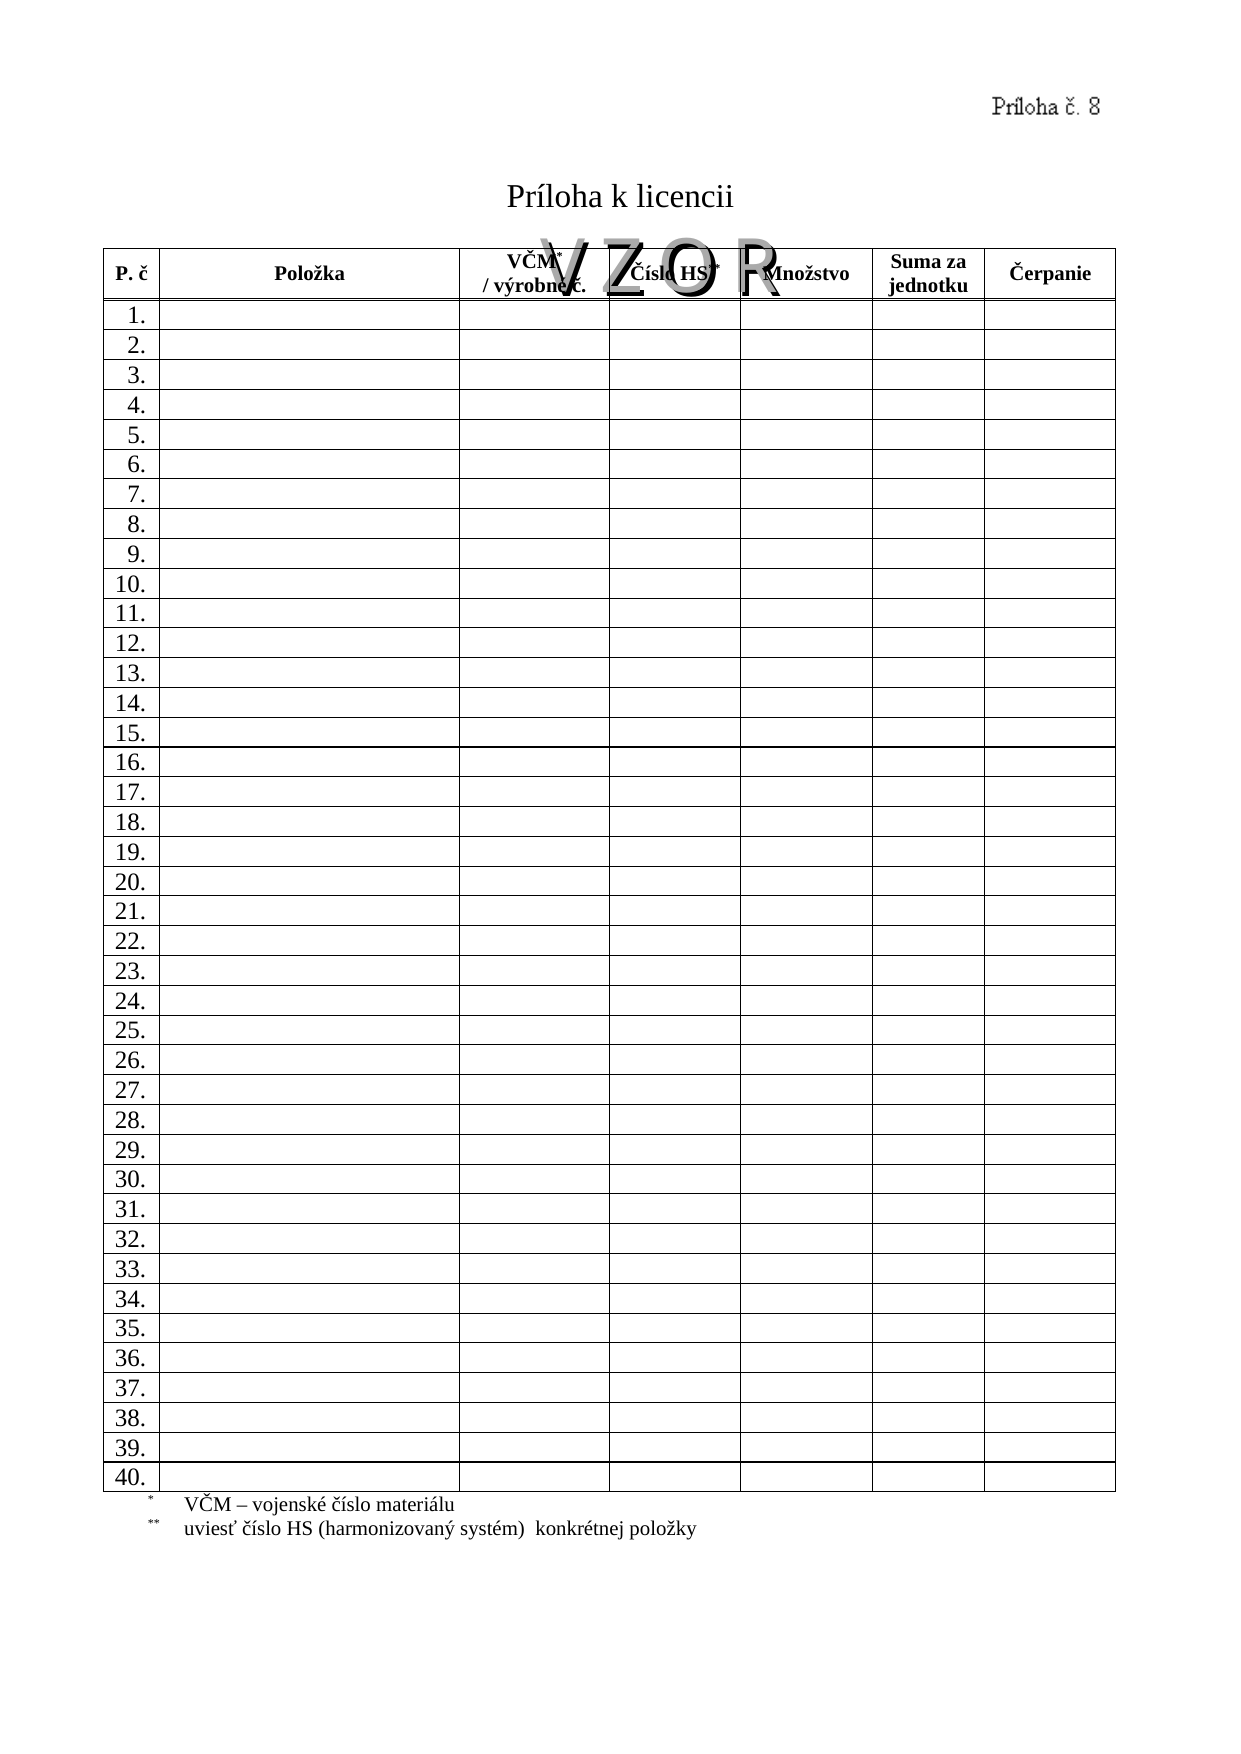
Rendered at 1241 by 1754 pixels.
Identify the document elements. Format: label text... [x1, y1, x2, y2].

table_cell [985, 748, 1115, 776]
table_cell [160, 658, 459, 687]
table_cell [460, 509, 609, 538]
table_cell [873, 718, 984, 746]
table_cell [160, 1135, 459, 1163]
table_cell [741, 1105, 872, 1134]
table_cell [985, 330, 1115, 359]
table_cell 1. [104, 301, 159, 329]
table_cell [460, 539, 609, 568]
table_cell [160, 360, 459, 389]
table_cell [460, 1254, 609, 1283]
table_cell [741, 807, 872, 836]
table_cell [460, 837, 609, 866]
table_cell [985, 539, 1115, 568]
table_cell [873, 569, 984, 597]
table_cell [873, 509, 984, 538]
table_cell [873, 1254, 984, 1283]
table_cell [985, 628, 1115, 657]
table_cell [460, 628, 609, 657]
table_cell [460, 1433, 609, 1461]
table_cell 11. [104, 599, 159, 627]
table_cell [460, 569, 609, 597]
table_cell [610, 1343, 740, 1372]
table_cell [985, 896, 1115, 925]
table_cell [160, 599, 459, 627]
table_cell [741, 450, 872, 478]
table_cell [160, 1284, 459, 1312]
table_cell [741, 956, 872, 985]
table_cell [985, 1463, 1115, 1491]
table_cell [741, 360, 872, 389]
table_cell [460, 1105, 609, 1134]
table_cell [610, 1135, 740, 1163]
table_cell [741, 1194, 872, 1223]
table_cell 8. [104, 509, 159, 538]
table_cell [741, 867, 872, 895]
table_cell [985, 1165, 1115, 1193]
table_cell [873, 1373, 984, 1402]
table_cell 19. [104, 837, 159, 866]
table_cell [460, 450, 609, 478]
table_cell [873, 360, 984, 389]
table_cell 36. [104, 1343, 159, 1372]
table_cell [160, 1105, 459, 1134]
table_cell [460, 896, 609, 925]
table_cell [873, 1105, 984, 1134]
table_cell 7. [104, 479, 159, 508]
table_cell [610, 599, 740, 627]
table_cell [873, 837, 984, 866]
table_cell [160, 1224, 459, 1253]
table_cell [610, 1045, 740, 1074]
table_cell [985, 569, 1115, 597]
table_cell [610, 569, 740, 597]
table_cell [160, 628, 459, 657]
table_cell [460, 301, 609, 329]
table_cell 34. [104, 1284, 159, 1312]
table_cell [873, 1433, 984, 1461]
table_cell [460, 867, 609, 895]
table_cell [985, 1224, 1115, 1253]
table_cell [610, 420, 740, 448]
table_cell [160, 837, 459, 866]
table_cell [985, 1105, 1115, 1134]
table_cell [873, 1403, 984, 1432]
table_cell [985, 420, 1115, 448]
table_cell [873, 1016, 984, 1044]
table_cell [873, 658, 984, 687]
table_cell [160, 777, 459, 806]
table_cell [460, 658, 609, 687]
table_cell [160, 1075, 459, 1104]
table_cell [741, 1403, 872, 1432]
table_cell [460, 777, 609, 806]
table_cell 6. [104, 450, 159, 478]
table_cell [873, 599, 984, 627]
table_cell [741, 479, 872, 508]
table_cell 2. [104, 330, 159, 359]
table_cell [985, 837, 1115, 866]
table_cell 27. [104, 1075, 159, 1104]
table_cell [873, 1165, 984, 1193]
table_cell [160, 867, 459, 895]
table_cell 20. [104, 867, 159, 895]
table_cell [610, 1075, 740, 1104]
table_cell [873, 1194, 984, 1223]
table_cell [460, 1165, 609, 1193]
table_cell [741, 628, 872, 657]
table_cell [610, 450, 740, 478]
table_cell [873, 479, 984, 508]
table_cell 4. [104, 390, 159, 419]
table_cell [610, 807, 740, 836]
table_cell [985, 807, 1115, 836]
table_cell [873, 390, 984, 419]
table_cell [160, 1433, 459, 1461]
table_cell [160, 509, 459, 538]
table_cell [741, 896, 872, 925]
table_cell [873, 330, 984, 359]
table_cell [160, 748, 459, 776]
table_cell [741, 718, 872, 746]
table_cell [610, 748, 740, 776]
table_cell [873, 1284, 984, 1312]
table_cell [460, 330, 609, 359]
table_cell [741, 1373, 872, 1402]
table_cell [741, 1343, 872, 1372]
table_cell [610, 1194, 740, 1223]
table_cell [610, 539, 740, 568]
text * VČM – vojenské číslo materiálu [148, 1492, 1092, 1516]
table_cell [610, 390, 740, 419]
table_cell [460, 1135, 609, 1163]
table_cell [160, 896, 459, 925]
table_cell [985, 718, 1115, 746]
table_cell 3. [104, 360, 159, 389]
table_cell [460, 956, 609, 985]
table_cell [873, 450, 984, 478]
table_cell [160, 1045, 459, 1074]
table_cell [460, 1403, 609, 1432]
table_cell [610, 301, 740, 329]
table_cell [160, 390, 459, 419]
table_cell 37. [104, 1373, 159, 1402]
table_cell 18. [104, 807, 159, 836]
table_cell [741, 569, 872, 597]
table_cell [985, 1016, 1115, 1044]
table_cell [460, 807, 609, 836]
table_cell [610, 896, 740, 925]
table_cell [610, 1314, 740, 1342]
table_cell [610, 837, 740, 866]
table_cell [985, 1433, 1115, 1461]
text Príloha k licencii [148, 176, 1092, 215]
table_cell [610, 1373, 740, 1402]
table_cell [460, 390, 609, 419]
table_cell [741, 390, 872, 419]
table_cell [741, 688, 872, 717]
table_cell [873, 539, 984, 568]
table_cell 29. [104, 1135, 159, 1163]
table_cell [985, 1343, 1115, 1372]
table_cell [873, 1224, 984, 1253]
table_cell [985, 479, 1115, 508]
table_cell [610, 479, 740, 508]
table_cell [741, 330, 872, 359]
table_cell [873, 688, 984, 717]
table_cell 30. [104, 1165, 159, 1193]
table_cell 24. [104, 986, 159, 1014]
table_cell 23. [104, 956, 159, 985]
table_cell [610, 1224, 740, 1253]
table_cell [460, 1224, 609, 1253]
table_cell [985, 688, 1115, 717]
table_cell [460, 718, 609, 746]
table_cell 28. [104, 1105, 159, 1134]
table_header VČM* / výrobné č. [460, 249, 609, 297]
table_cell [985, 1045, 1115, 1074]
table_cell [610, 777, 740, 806]
table_cell [741, 777, 872, 806]
table_cell 12. [104, 628, 159, 657]
table_cell [985, 1194, 1115, 1223]
table_header Suma za jednotku [873, 249, 984, 297]
picture [991, 91, 1109, 126]
table_cell 22. [104, 926, 159, 955]
table_cell [741, 748, 872, 776]
table_cell [160, 1165, 459, 1193]
table_cell [610, 926, 740, 955]
table_cell [460, 360, 609, 389]
table_cell [610, 688, 740, 717]
table_cell [873, 777, 984, 806]
table_cell 26. [104, 1045, 159, 1074]
table_cell [873, 628, 984, 657]
table_cell [610, 1284, 740, 1312]
table_cell [985, 1314, 1115, 1342]
table_cell [460, 688, 609, 717]
table_cell [985, 1135, 1115, 1163]
table_cell [873, 1045, 984, 1074]
table_cell [460, 1463, 609, 1491]
table_cell [460, 1284, 609, 1312]
table_cell [985, 1284, 1115, 1312]
table_cell 21. [104, 896, 159, 925]
table_cell [160, 1254, 459, 1283]
table_cell [610, 986, 740, 1014]
table_cell [610, 1254, 740, 1283]
table_cell [610, 1105, 740, 1134]
table_cell [741, 1165, 872, 1193]
table_cell [741, 1135, 872, 1163]
table_cell [160, 688, 459, 717]
table_cell [741, 599, 872, 627]
table_cell [741, 509, 872, 538]
table_cell [985, 301, 1115, 329]
table_cell [985, 926, 1115, 955]
table_cell [460, 1373, 609, 1402]
table_cell 38. [104, 1403, 159, 1432]
table_cell [985, 390, 1115, 419]
table_cell [985, 956, 1115, 985]
table_cell [741, 1254, 872, 1283]
table_cell [610, 718, 740, 746]
table_cell 39. [104, 1433, 159, 1461]
table_cell [873, 986, 984, 1014]
table_cell [741, 1224, 872, 1253]
table_header Číslo HS** [610, 249, 740, 297]
table_cell [741, 837, 872, 866]
table_cell [460, 420, 609, 448]
table_cell 13. [104, 658, 159, 687]
table_cell [985, 1373, 1115, 1402]
table_cell 10. [104, 569, 159, 597]
table_cell [460, 1016, 609, 1044]
table_cell [985, 1403, 1115, 1432]
table_cell 35. [104, 1314, 159, 1342]
table_cell [460, 1194, 609, 1223]
table_cell [985, 777, 1115, 806]
table_cell 25. [104, 1016, 159, 1044]
table_cell [610, 509, 740, 538]
table_cell [985, 509, 1115, 538]
table_cell [610, 1463, 740, 1491]
table_cell [160, 1343, 459, 1372]
table_cell [160, 330, 459, 359]
table_cell 15. [104, 718, 159, 746]
table_cell [873, 1135, 984, 1163]
table_cell [610, 1165, 740, 1193]
table_cell [610, 330, 740, 359]
table_cell [610, 628, 740, 657]
table_cell 40. [104, 1463, 159, 1491]
table_header Množstvo [741, 249, 872, 297]
text ** uviesť číslo HS (harmonizovaný systém) konkrétnej položky [148, 1516, 1092, 1540]
table_cell [160, 926, 459, 955]
table_cell [160, 1314, 459, 1342]
table_cell [160, 479, 459, 508]
table_cell [160, 807, 459, 836]
table_cell [460, 479, 609, 508]
table_cell [741, 658, 872, 687]
table_cell [460, 986, 609, 1014]
table_cell [985, 986, 1115, 1014]
table_header P. č [104, 249, 159, 297]
table_cell [985, 1254, 1115, 1283]
table_cell [160, 1016, 459, 1044]
table_cell 14. [104, 688, 159, 717]
table_cell [741, 1463, 872, 1491]
table_cell [873, 1075, 984, 1104]
table_cell 17. [104, 777, 159, 806]
table_cell [985, 599, 1115, 627]
table_cell 5. [104, 420, 159, 448]
table_cell 16. [104, 748, 159, 776]
table_cell [873, 807, 984, 836]
table_cell [873, 1343, 984, 1372]
table_cell [610, 1016, 740, 1044]
table_cell 32. [104, 1224, 159, 1253]
table_cell 33. [104, 1254, 159, 1283]
table_cell [741, 1075, 872, 1104]
table_cell [741, 420, 872, 448]
table_cell [460, 1075, 609, 1104]
table_header Položka [160, 249, 459, 297]
table_cell [610, 360, 740, 389]
table_cell [873, 1463, 984, 1491]
table_cell [873, 748, 984, 776]
table_cell [873, 420, 984, 448]
table_cell [741, 926, 872, 955]
table_cell [160, 301, 459, 329]
table_cell [610, 1433, 740, 1461]
table_cell [160, 1463, 459, 1491]
table_cell [741, 1314, 872, 1342]
table_cell [160, 956, 459, 985]
table_cell [610, 658, 740, 687]
table_cell [741, 1433, 872, 1461]
table_cell [873, 896, 984, 925]
table_cell [160, 539, 459, 568]
table_cell 9. [104, 539, 159, 568]
table_cell [160, 986, 459, 1014]
table_cell [610, 1403, 740, 1432]
table_cell [873, 1314, 984, 1342]
table_cell [873, 301, 984, 329]
table_cell [610, 956, 740, 985]
table_cell [741, 1045, 872, 1074]
table_cell [460, 748, 609, 776]
table_cell [460, 1045, 609, 1074]
table_cell [160, 420, 459, 448]
table_cell [460, 599, 609, 627]
table_cell [741, 1284, 872, 1312]
table_cell [873, 867, 984, 895]
table_cell [741, 986, 872, 1014]
table_cell [160, 450, 459, 478]
table_cell [460, 1343, 609, 1372]
table_cell [460, 926, 609, 955]
table_cell [873, 926, 984, 955]
table_cell [460, 1314, 609, 1342]
table_cell [160, 1194, 459, 1223]
table_cell 31. [104, 1194, 159, 1223]
table_cell [985, 1075, 1115, 1104]
table_cell [610, 867, 740, 895]
table_cell [985, 867, 1115, 895]
table_cell [160, 569, 459, 597]
table_cell [985, 360, 1115, 389]
table_cell [985, 658, 1115, 687]
table_cell [741, 1016, 872, 1044]
table_cell [160, 718, 459, 746]
table_cell [160, 1373, 459, 1402]
table_header Čerpanie [985, 249, 1115, 297]
table_cell [873, 956, 984, 985]
table_cell [160, 1403, 459, 1432]
table_cell [741, 301, 872, 329]
table_cell [985, 450, 1115, 478]
table_cell [741, 539, 872, 568]
